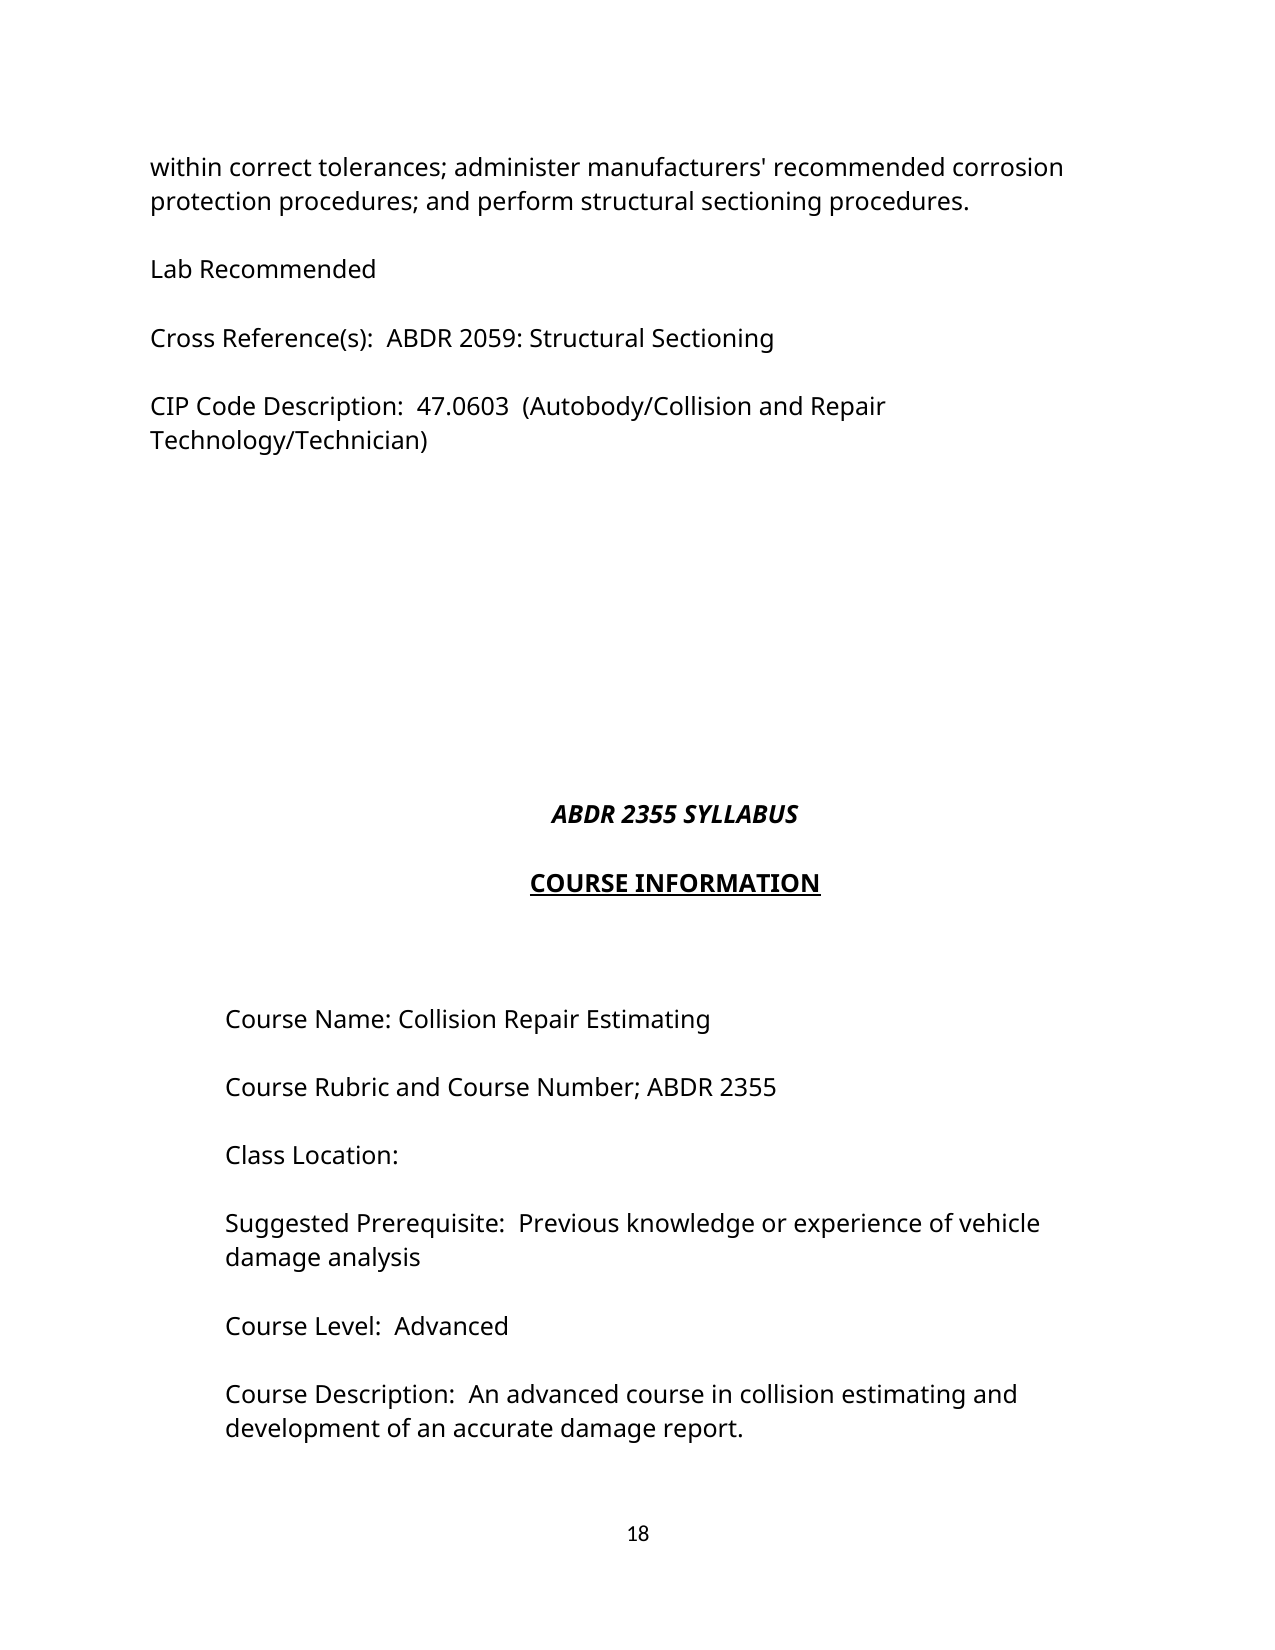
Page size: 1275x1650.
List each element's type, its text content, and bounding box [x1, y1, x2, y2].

text Course Level: Advanced [225, 1308, 1125, 1342]
text ABDR 2355 SYLLABUS [225, 797, 1125, 831]
text COURSE INFORMATION [225, 865, 1125, 899]
text Lab Recommended [150, 252, 1125, 286]
text Course Name: Collision Repair Estimating [225, 1002, 1125, 1036]
text Course Rubric and Course Number; ABDR 2355 [225, 1070, 1125, 1104]
text Course Description: An advanced course in collision estimating and development of an accurate damage report. [225, 1376, 1125, 1444]
text Suggested Prerequisite: Previous knowledge or experience of vehicle damage analysis [225, 1206, 1125, 1274]
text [150, 150, 1125, 218]
text Class Location: [225, 1138, 1125, 1172]
text Cross Reference(s): ABDR 2059: Structural Sectioning [150, 320, 1125, 354]
text CIP Code Description: 47.0603 (Autobody/Collision and Repair Technology/Technician) [150, 388, 1125, 457]
